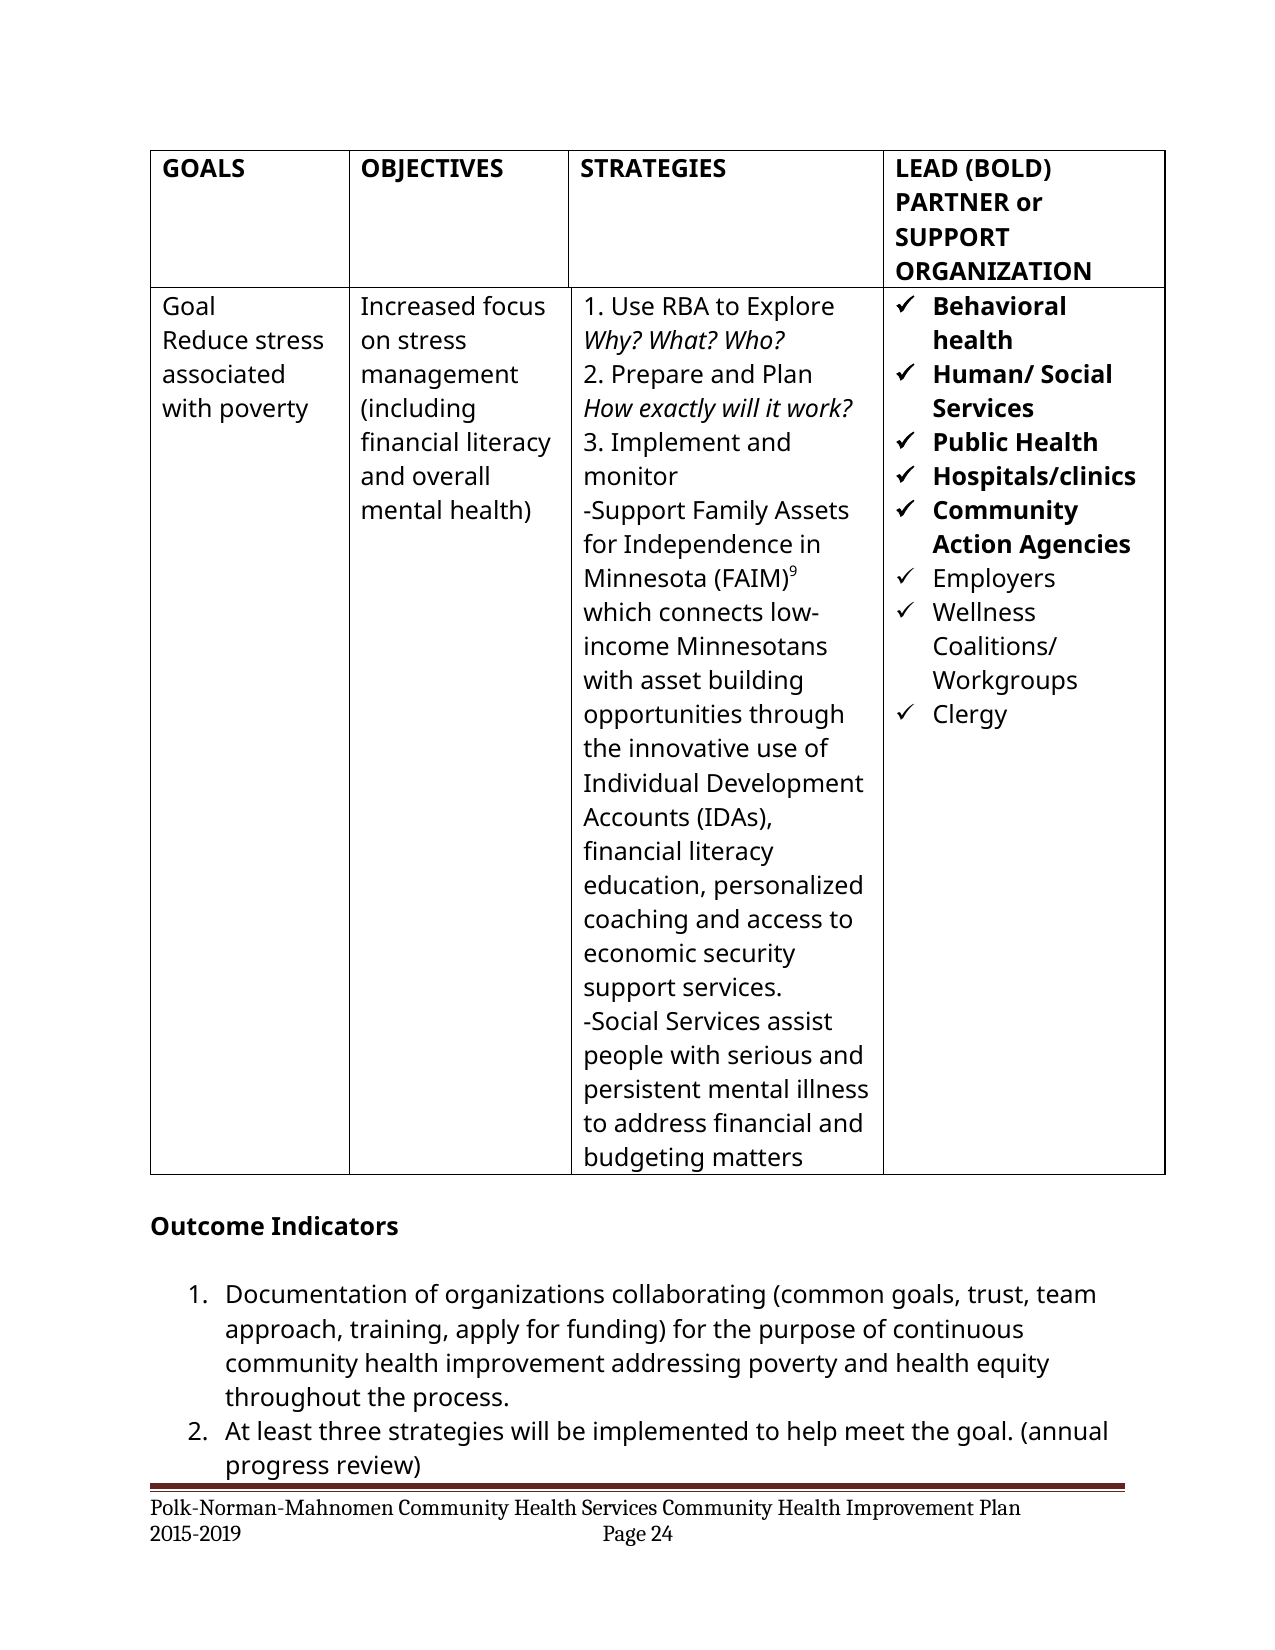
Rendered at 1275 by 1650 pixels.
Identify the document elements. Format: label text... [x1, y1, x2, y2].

table_header LEAD (BOLD) PARTNER or SUPPORT ORGANIZATION [884, 151, 1164, 287]
table_cell 1. Use RBA to Explore Why? What? Who? 2. Prepare and Plan How exactly will it work? 3. Implement and monitor -Support Family Assets for Independence in Minnesota (FAIM) which connects low-income Minnesotans with asset building opportunities through the innovative use of Individual Development Accounts (IDAs), financial literacy education, personalized coaching and access to economic security support services. -Social Services assist people with serious and persistent mental illness to address financial and budgeting matters [572, 288, 883, 1174]
list Documentation of organizations collaborating (common goals, trust, team approach, training, apply for funding) for the purpose of continuous community health improvement addressing poverty and health equity throughout the process. [187, 1277, 1125, 1413]
table_header OBJECTIVES [350, 151, 568, 287]
list At least three strategies will be implemented to help meet the goal. (annual progress review) [187, 1413, 1125, 1482]
table_header STRATEGIES [569, 151, 883, 287]
table_cell Behavioral health Human/ Social Services Public Health Hospitals/clinics Community Action Agencies Employers Wellness Coalitions/ Workgroups Clergy [884, 288, 1164, 1174]
table_header GOALS [151, 151, 349, 287]
table_cell Increased focus on stress management (including financial literacy and overall mental health) [350, 288, 571, 1174]
text Outcome Indicators [150, 1209, 1125, 1243]
table_cell Goal Reduce stress associated with poverty [151, 288, 349, 1174]
